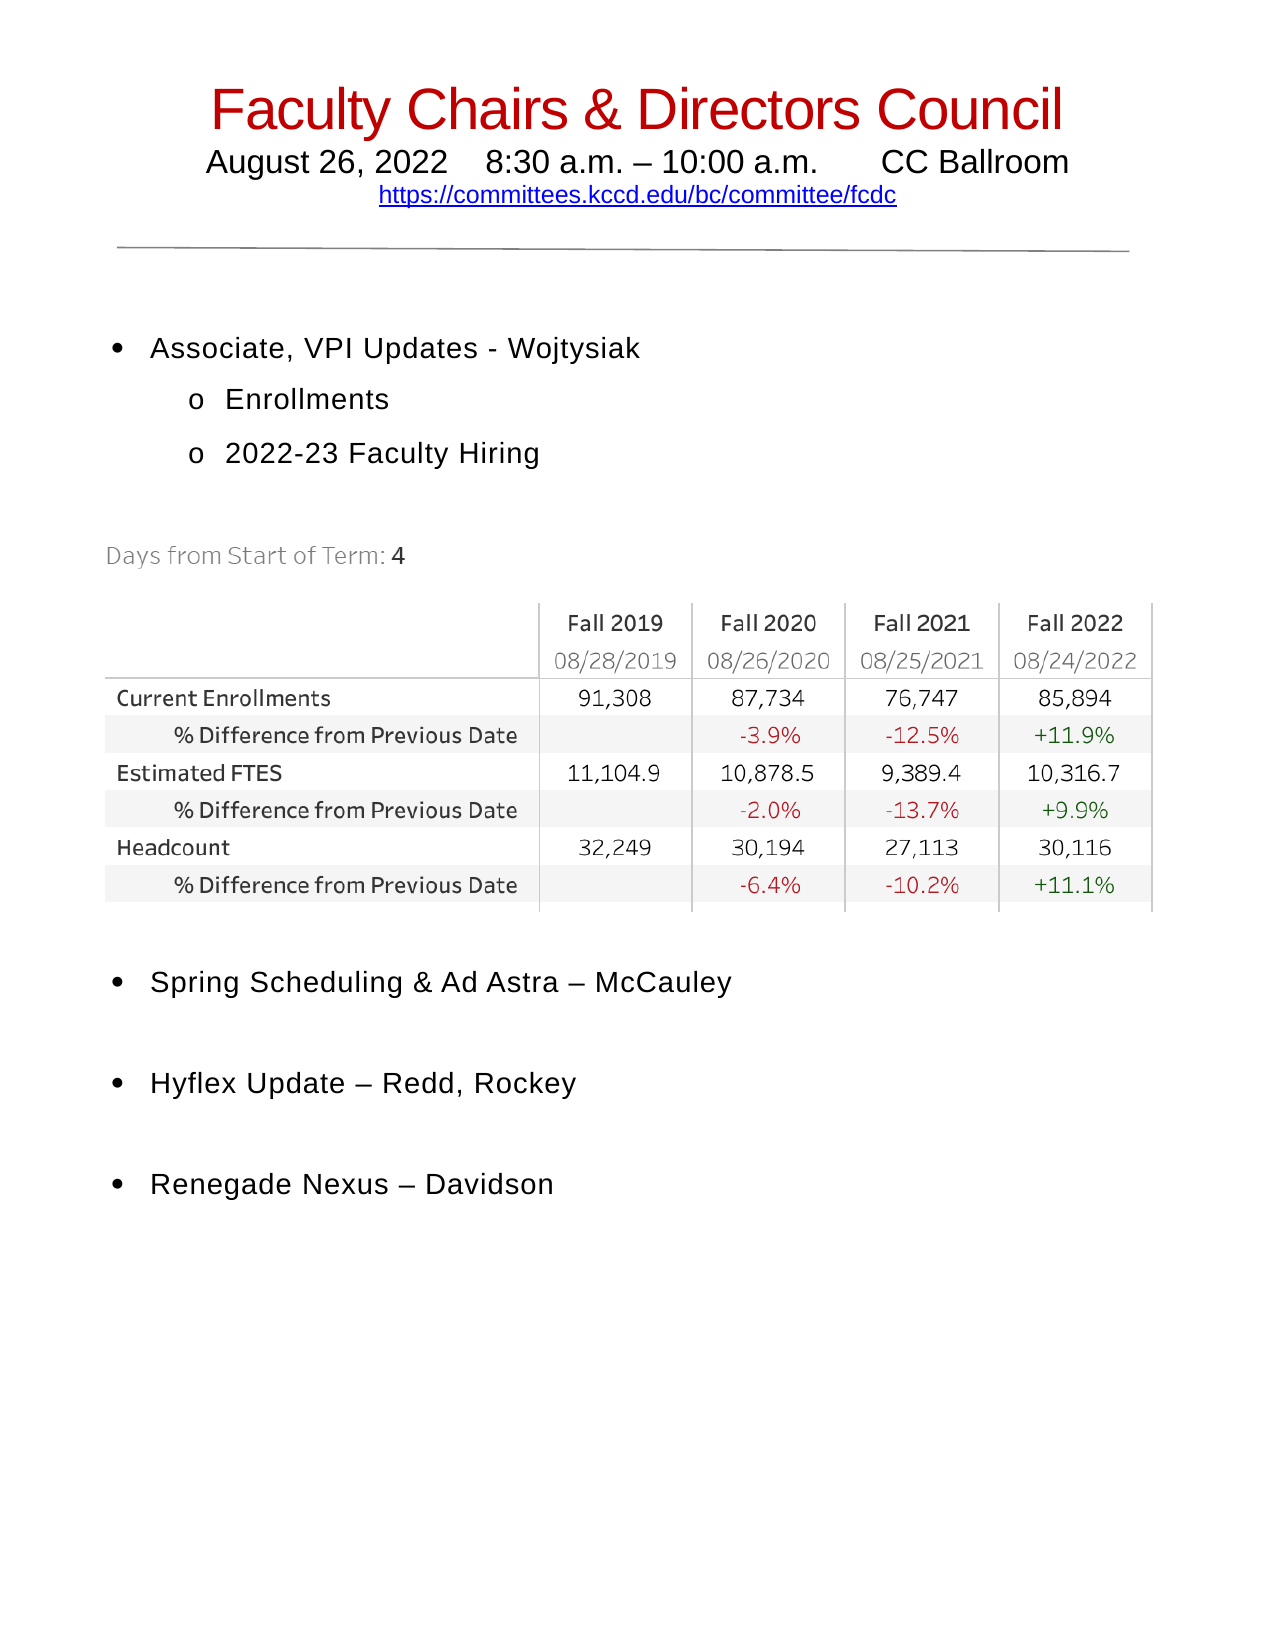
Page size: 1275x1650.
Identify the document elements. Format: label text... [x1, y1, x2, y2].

list 2022-23 Faculty Hiring [187, 436, 1162, 472]
list Spring Scheduling & Ad Astra – McCauley [112, 965, 1162, 998]
text https://committees.kccd.edu/bc/committee/fcdc [112, 181, 1162, 209]
list Associate, VPI Updates - Wojtysiak [112, 331, 1162, 365]
list Renegade Nexus – Davidson [112, 1167, 1162, 1200]
text August 26, 2022 8:30 a.m. – 10:00 a.m. CC Ballroom [112, 142, 1162, 181]
list Hyflex Update – Redd, Rockey [112, 1066, 1162, 1099]
list Enrollments [187, 382, 1162, 418]
title Faculty Chairs & Directors Council [112, 75, 1162, 142]
picture [99, 526, 1158, 912]
